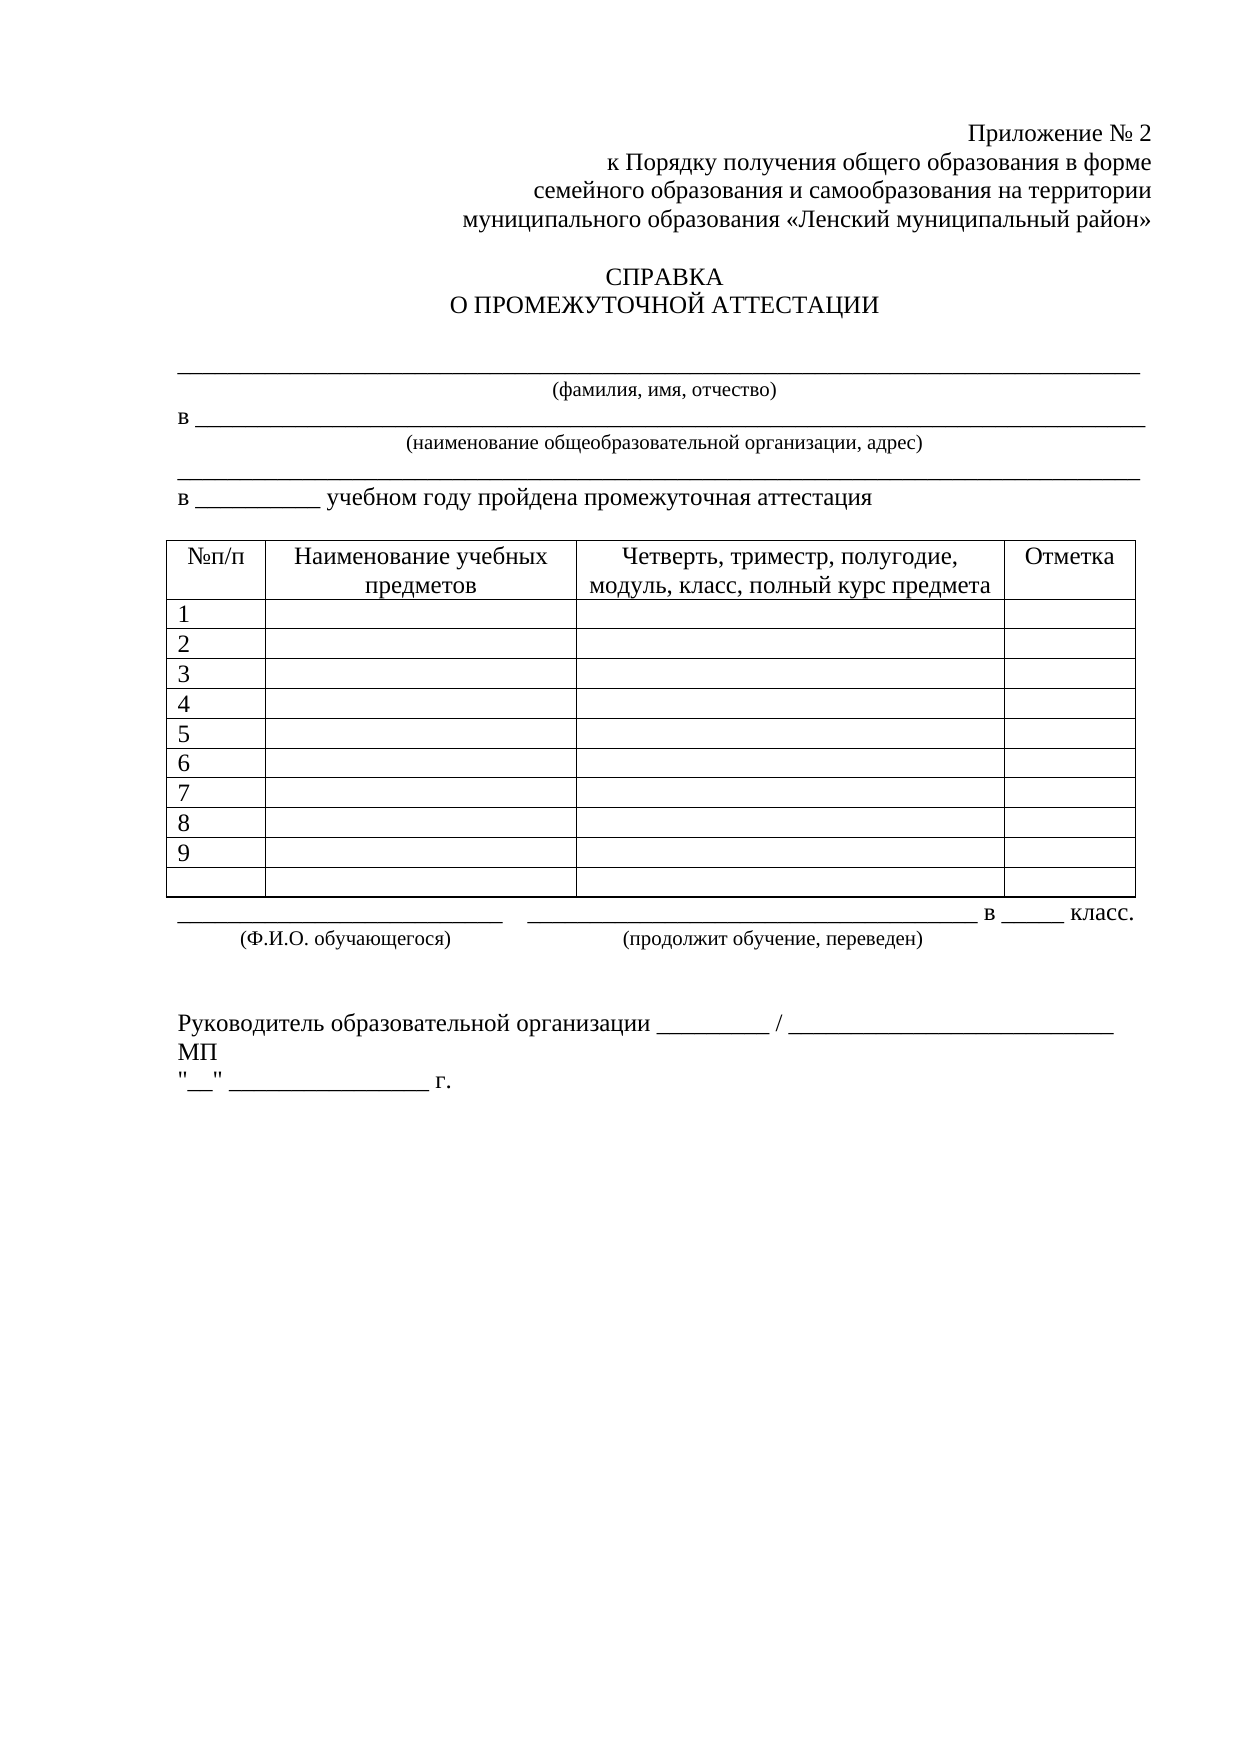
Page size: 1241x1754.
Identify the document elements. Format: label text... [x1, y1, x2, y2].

table_cell [266, 629, 576, 658]
table_cell [577, 719, 1004, 747]
table_header Наименование учебных предметов [266, 541, 576, 598]
text "__" ________________ г. [177, 1065, 1152, 1094]
table_cell [266, 868, 576, 896]
table_cell [266, 808, 576, 837]
text в __________ учебном году пройдена промежуточная аттестация [177, 482, 1152, 511]
text (фамилия, имя, отчество) [177, 377, 1152, 401]
table_cell [577, 659, 1004, 688]
table_cell 5 [167, 719, 265, 747]
table_cell 1 [167, 600, 265, 628]
table_cell [266, 659, 576, 688]
table_cell [266, 600, 576, 628]
text _____________________________________________________________________________ [177, 454, 1152, 482]
text в ____________________________________________________________________________ [177, 401, 1152, 430]
table_cell 2 [167, 629, 265, 658]
table_cell 7 [167, 778, 265, 807]
table_cell [266, 689, 576, 718]
table_header №п/п [167, 541, 265, 598]
text __________________________ ____________________________________ в _____ класс. [177, 897, 1152, 926]
text МП [177, 1037, 1152, 1065]
table_header Отметка [1005, 541, 1135, 598]
table_cell [577, 600, 1004, 628]
text (Ф.И.О. обучающегося) (продолжит обучение, переведен) [177, 926, 1152, 950]
table_cell [577, 749, 1004, 777]
text СПРАВКА [177, 262, 1152, 291]
table_cell [1005, 749, 1135, 777]
table_cell 6 [167, 749, 265, 777]
text муниципального образования «Ленский муниципальный район» [177, 204, 1152, 233]
table_cell 4 [167, 689, 265, 718]
text к Порядку получения общего образования в форме [177, 147, 1152, 176]
table_cell 3 [167, 659, 265, 688]
table_cell [266, 838, 576, 867]
table_cell [266, 778, 576, 807]
table_cell [1005, 689, 1135, 718]
text _____________________________________________________________________________ [177, 348, 1152, 377]
table_cell [577, 838, 1004, 867]
table_cell [1005, 659, 1135, 688]
text Руководитель образовательной организации _________ / __________________________ [177, 1008, 1152, 1037]
table_cell [1005, 868, 1135, 896]
table_cell 9 [167, 838, 265, 867]
table_cell [1005, 838, 1135, 867]
text (наименование общеобразовательной организации, адрес) [177, 430, 1152, 454]
table_cell 8 [167, 808, 265, 837]
table_cell [577, 629, 1004, 658]
table_cell [577, 868, 1004, 896]
table_header Четверть, триместр, полугодие, модуль, класс, полный курс предмета [577, 541, 1004, 598]
table_cell [1005, 808, 1135, 837]
table_cell [577, 778, 1004, 807]
table_cell [1005, 719, 1135, 747]
table_cell [167, 868, 265, 896]
table_cell [1005, 600, 1135, 628]
table_cell [577, 808, 1004, 837]
table_cell [577, 689, 1004, 718]
text О ПРОМЕЖУТОЧНОЙ АТТЕСТАЦИИ [177, 291, 1152, 319]
text Приложение № 2 [177, 118, 1152, 147]
table_cell [266, 749, 576, 777]
text семейного образования и самообразования на территории [177, 176, 1152, 204]
table_cell [1005, 778, 1135, 807]
table_cell [266, 719, 576, 747]
table_cell [1005, 629, 1135, 658]
